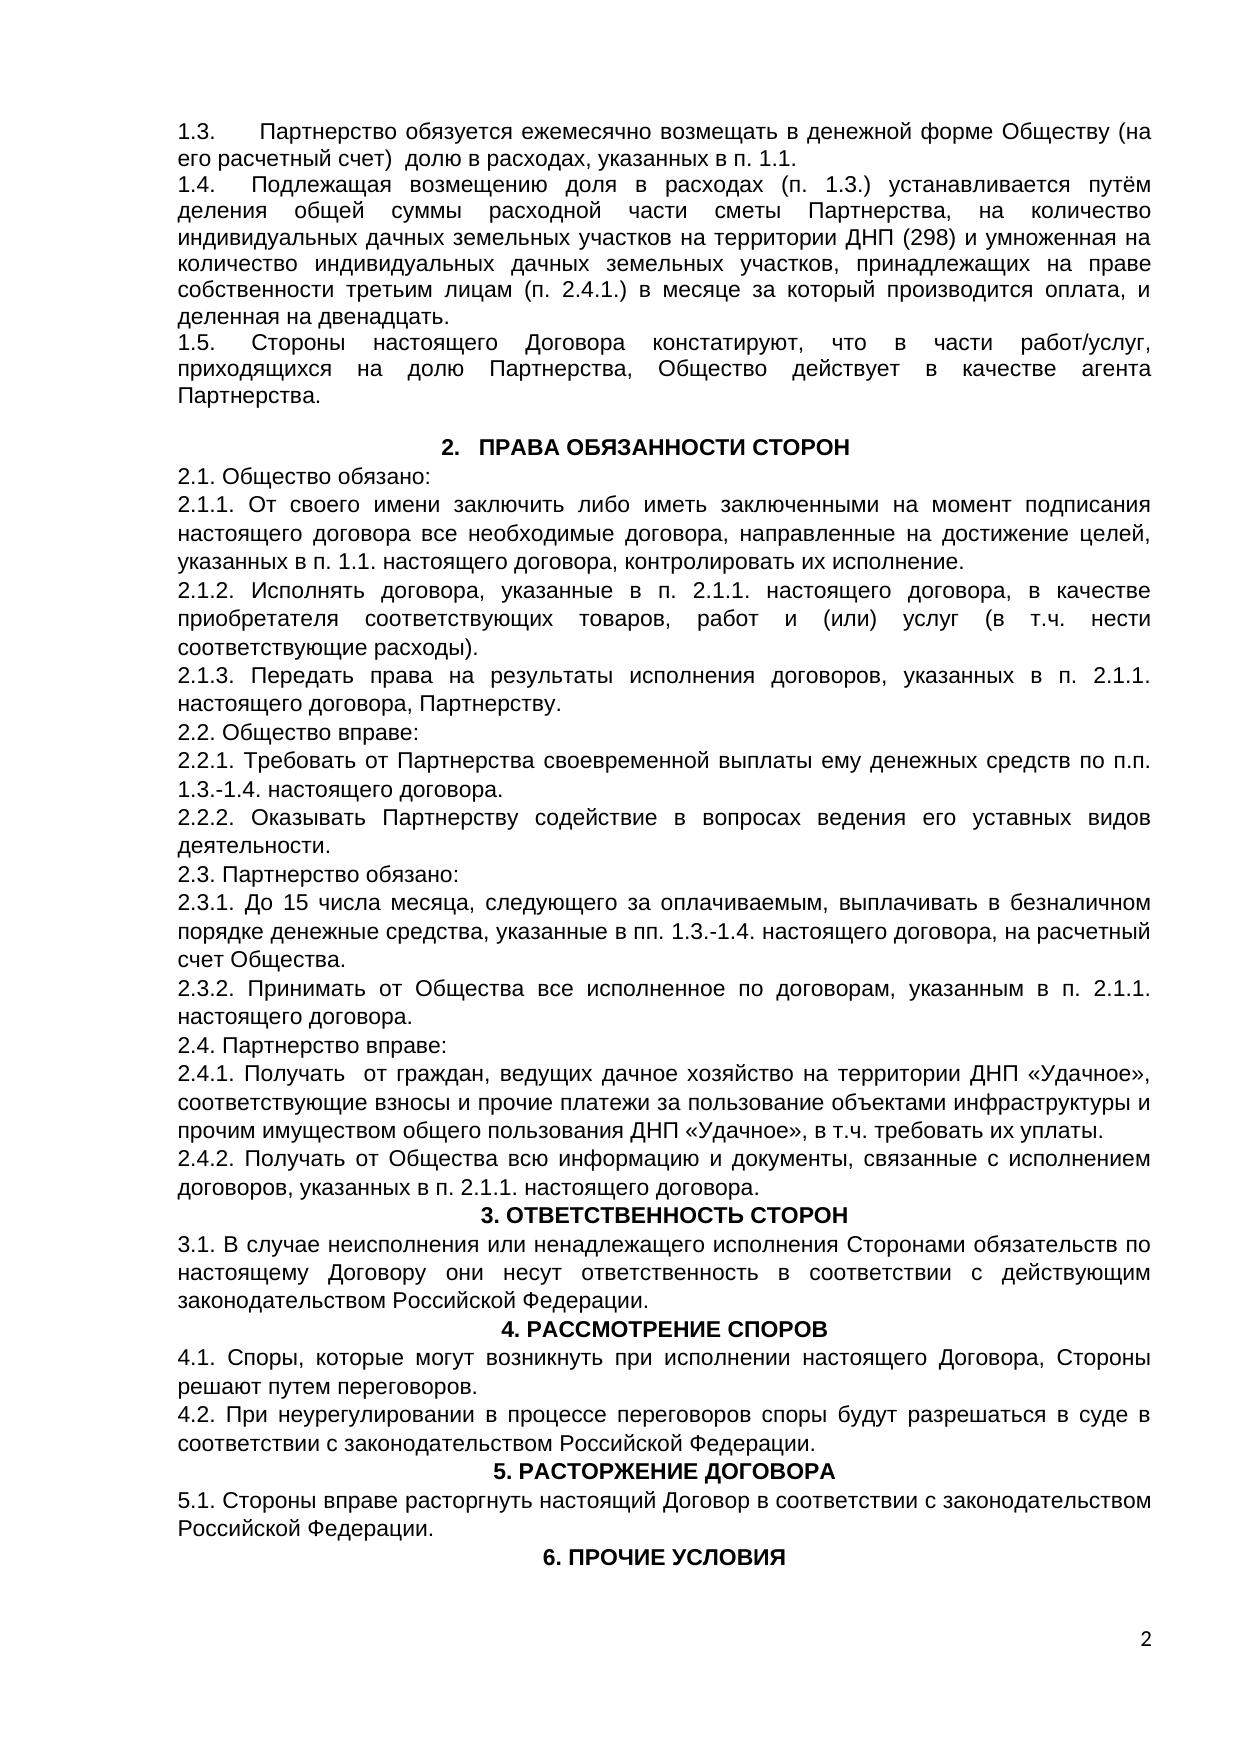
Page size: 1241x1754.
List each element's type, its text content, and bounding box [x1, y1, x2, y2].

text 4. РАССМОТРЕНИЕ СПОРОВ [177, 1316, 1152, 1342]
text 2.2.2. Оказывать Партнерству содействие в вопросах ведения его уставных видов деятельности. [177, 804, 1152, 859]
text 2.3.2. Принимать от Общества все исполненное по договорам, указанным в п. 2.1.1. настоящего договора. [177, 975, 1152, 1029]
text 2.4. Партнерство вправе: [177, 1032, 1152, 1058]
text 2.3. Партнерство обязано: [177, 861, 1152, 887]
list ПРАВА ОБЯЗАННОСТИ СТОРОН [140, 434, 1152, 461]
text 2.1.1. От своего имени заключить либо иметь заключенными на момент подписания настоящего договора все необходимые договора, направленные на достижение целей, указанных в п. 1.1. настоящего договора, контролировать их исполнение. [177, 491, 1152, 574]
text 2.4.2. Получать от Общества всю информацию и документы, связанные с исполнением договоров, указанных в п. 2.1.1. настоящего договора. [177, 1145, 1152, 1200]
text 5. РАСТОРЖЕНИЕ ДОГОВОРА [177, 1458, 1152, 1484]
text 2.2. Общество вправе: [177, 719, 1152, 745]
list Подлежащая возмещению доля в расходах (п. 1.3.) устанавливается путём деления общей суммы расходной части сметы Партнерства, на количество индивидуальных дачных земельных участков на территории ДНП (298) и умноженная на количество индивидуальных дачных земельных участков, принадлежащих на праве собственности третьим лицам (п. 2.4.1.) в месяце за который производится оплата, и деленная на двенадцать. [177, 171, 1152, 329]
text 2.1.3. Передать права на результаты исполнения договоров, указанных в п. 2.1.1. настоящего договора, Партнерству. [177, 662, 1152, 717]
text 2.1. Общество обязано: [177, 463, 1152, 489]
text 2.4.1. Получать от граждан, ведущих дачное хозяйство на территории ДНП «Удачное», соответствующие взносы и прочие платежи за пользование объектами инфраструктуры и прочим имуществом общего пользования ДНП «Удачное», в т.ч. требовать их уплаты. [177, 1060, 1152, 1143]
text 6. ПРОЧИЕ УСЛОВИЯ [177, 1543, 1152, 1570]
text 5.1. Стороны вправе расторгнуть настоящий Договор в соответствии с законодательством Российской Федерации. [177, 1487, 1152, 1541]
list Стороны настоящего Договора констатируют, что в части работ/услуг, приходящихся на долю Партнерства, Общество действует в качестве агента Партнерства. [177, 329, 1152, 408]
list Партнерство обязуется ежемесячно возмещать в денежной форме Обществу (на его расчетный счет) долю в расходах, указанных в п. 1.1. [177, 118, 1152, 171]
text 2.3.1. До 15 числа месяца, следующего за оплачиваемым, выплачивать в безналичном порядке денежные средства, указанные в пп. 1.3.-1.4. настоящего договора, на расчетный счет Общества. [177, 889, 1152, 973]
text 3. ОТВЕТСТВЕННОСТЬ СТОРОН [177, 1202, 1152, 1228]
text 2.1.2. Исполнять договора, указанные в п. 2.1.1. настоящего договора, в качестве приобретателя соответствующих товаров, работ и (или) услуг (в т.ч. нести соответствующие расходы). [177, 577, 1152, 660]
text 4.2. При неурегулировании в процессе переговоров споры будут разрешаться в суде в соответствии с законодательством Российской Федерации. [177, 1401, 1152, 1456]
text 2.2.1. Требовать от Партнерства своевременной выплаты ему денежных средств по п.п. 1.3.-1.4. настоящего договора. [177, 747, 1152, 802]
text 3.1. В случае неисполнения или ненадлежащего исполнения Сторонами обязательств по настоящему Договору они несут ответственность в соответствии с действующим законодательством Российской Федерации. [177, 1231, 1152, 1314]
text 4.1. Споры, которые могут возникнуть при исполнении настоящего Договора, Стороны решают путем переговоров. [177, 1344, 1152, 1399]
